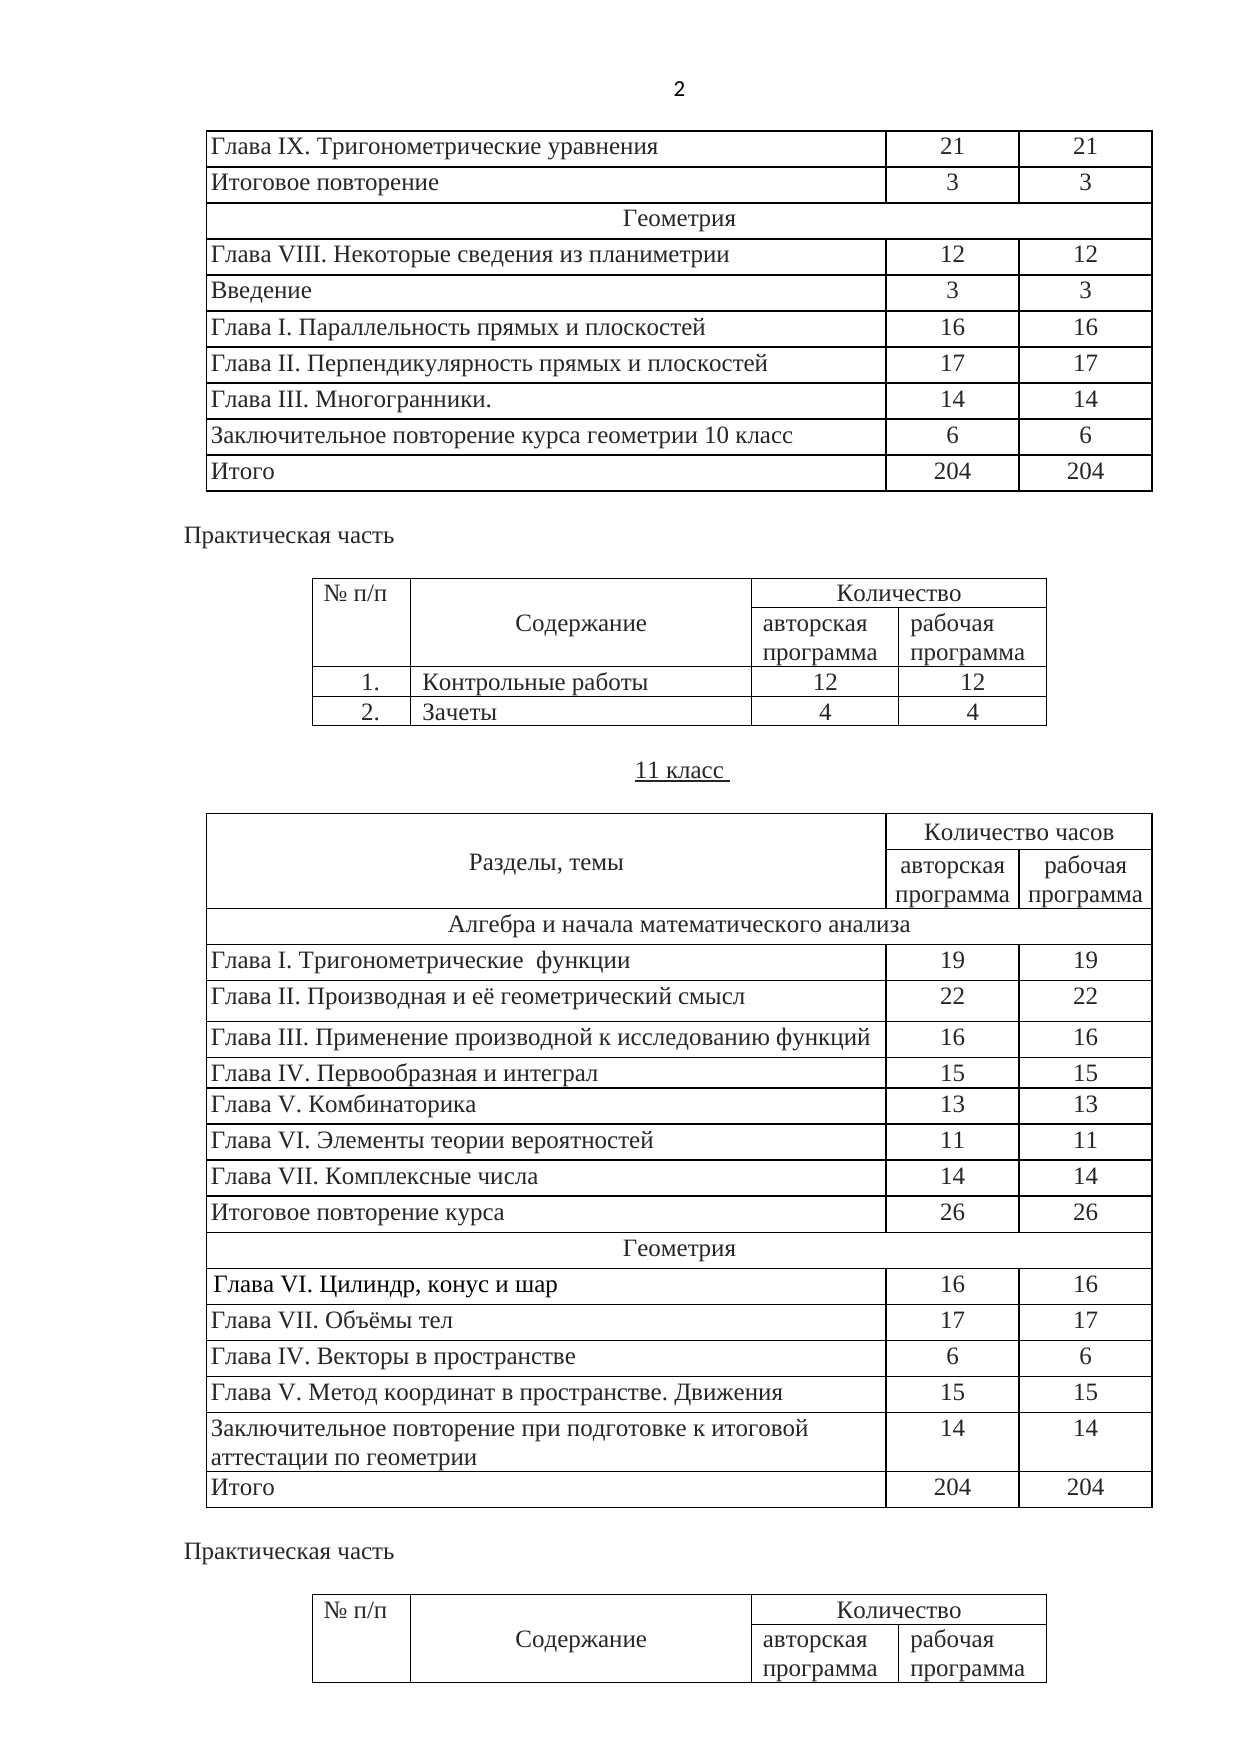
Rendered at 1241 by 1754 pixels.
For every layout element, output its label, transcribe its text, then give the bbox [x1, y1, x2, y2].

table_cell рабочая программа [899, 608, 1046, 666]
table_cell 17 [1020, 1305, 1151, 1339]
table_cell Глава V. Метод координат в пространстве. Движения [207, 1377, 885, 1412]
table_cell 13 [1020, 1089, 1151, 1123]
table_cell [313, 667, 410, 696]
table_cell 16 [1020, 1022, 1151, 1057]
table_cell 15 [887, 1058, 1018, 1087]
table_cell 15 [887, 1377, 1018, 1412]
table_cell Заключительное повторение курса геометрии 10 класс [207, 420, 885, 454]
table_cell 14 [1020, 1161, 1151, 1195]
table_cell Глава I. Параллельность прямых и плоскостей [207, 312, 885, 346]
table_cell 12 [752, 667, 898, 696]
table_cell 6 [1020, 420, 1151, 454]
table_header Разделы, темы [207, 814, 885, 908]
table_cell 16 [887, 1022, 1018, 1057]
table_cell 19 [887, 945, 1018, 980]
table_cell Алгебра и начала математического анализа [207, 909, 1151, 944]
table_cell Введение [207, 276, 885, 310]
table_cell 12 [899, 667, 1046, 696]
table_cell Глава IХ. Тригонометрические уравнения [207, 132, 885, 166]
table_cell 204 [887, 456, 1018, 490]
table_cell Глава V. Комбинаторика [207, 1089, 885, 1123]
table_cell 14 [887, 1413, 1018, 1471]
table_cell 3 [1020, 276, 1151, 310]
table_cell Глава VIII. Некоторые сведения из планиметрии [207, 240, 885, 274]
table_cell Зачеты [411, 697, 751, 725]
table_cell 16 [1020, 312, 1151, 346]
table_cell 22 [1020, 981, 1151, 1021]
table_cell Глава VII. Объёмы тел [207, 1305, 885, 1339]
table_cell Глава IV. Первообразная и интеграл [207, 1058, 885, 1087]
table_cell 16 [887, 1269, 1018, 1303]
table_cell Итого [207, 1472, 885, 1507]
table_header Количество [752, 1595, 1046, 1623]
table_cell 15 [1020, 1377, 1151, 1412]
text Практическая часть [177, 520, 1181, 549]
table_cell 6 [887, 420, 1018, 454]
table_cell Глава III. Многогранники. [207, 384, 885, 418]
table_cell 12 [1020, 240, 1151, 274]
table_header № п/п [313, 1595, 410, 1682]
table_cell 204 [887, 1472, 1018, 1507]
table_cell Глава VI. Элементы теории вероятностей [207, 1125, 885, 1159]
table_cell 3 [887, 276, 1018, 310]
table_cell Глава VII. Комплексные числа [207, 1161, 885, 1195]
text Практическая часть [177, 1536, 1181, 1565]
table_cell Глава II. Перпендикулярность прямых и плоскостей [207, 348, 885, 382]
table_cell 14 [887, 1161, 1018, 1195]
table_cell [207, 1269, 885, 1303]
table_header Содержание [411, 579, 751, 666]
table_header Количество часов [887, 814, 1151, 849]
table_cell 12 [887, 240, 1018, 274]
table_cell авторская программа [752, 1625, 898, 1682]
text 11 класс [177, 755, 1181, 784]
table_header Содержание [411, 1595, 751, 1682]
table_cell 19 [1020, 945, 1151, 980]
table_cell 26 [1020, 1197, 1151, 1231]
table_cell Глава III. Применение производной к исследованию функций [207, 1022, 885, 1057]
table_cell Итоговое повторение курса [207, 1197, 885, 1231]
table_cell Итого [207, 456, 885, 490]
table_header Количество [752, 579, 1046, 607]
table_cell 6 [1020, 1341, 1151, 1376]
table_cell 4 [752, 697, 898, 725]
table_cell 14 [887, 384, 1018, 418]
table_cell авторская программа [752, 608, 898, 666]
table_cell 11 [887, 1125, 1018, 1159]
table_cell Итоговое повторение [207, 168, 885, 202]
table_cell Глава II. Производная и её геометрический смысл [207, 981, 885, 1021]
table_cell 4 [899, 697, 1046, 725]
table_cell рабочая программа [899, 1625, 1046, 1682]
table_header № п/п [313, 579, 410, 666]
table_cell 26 [887, 1197, 1018, 1231]
table_cell 204 [1020, 456, 1151, 490]
table_cell 204 [1020, 1472, 1151, 1507]
table_cell Геометрия [207, 204, 1151, 238]
table_cell 17 [887, 1305, 1018, 1339]
table_cell 11 [1020, 1125, 1151, 1159]
table_cell 14 [1020, 1413, 1151, 1471]
table_cell 3 [887, 168, 1018, 202]
table_cell Заключительное повторение при подготовке к итоговой аттестации по геометрии [207, 1413, 885, 1471]
table_cell Контрольные работы [411, 667, 751, 696]
table_cell [313, 697, 410, 725]
table_cell 16 [1020, 1269, 1151, 1303]
table_cell Глава I. Тригонометрические функции [207, 945, 885, 980]
table_cell 21 [1020, 132, 1151, 166]
table_cell 22 [887, 981, 1018, 1021]
table_cell 17 [887, 348, 1018, 382]
table_cell 15 [1020, 1058, 1151, 1087]
table_cell 13 [887, 1089, 1018, 1123]
table_cell 21 [887, 132, 1018, 166]
table_cell 17 [1020, 348, 1151, 382]
table_cell 16 [887, 312, 1018, 346]
table_cell Геометрия [207, 1233, 1151, 1267]
table_cell 14 [1020, 384, 1151, 418]
table_cell Глава IV. Векторы в пространстве [207, 1341, 885, 1376]
table_cell 6 [887, 1341, 1018, 1376]
table_cell 3 [1020, 168, 1151, 202]
